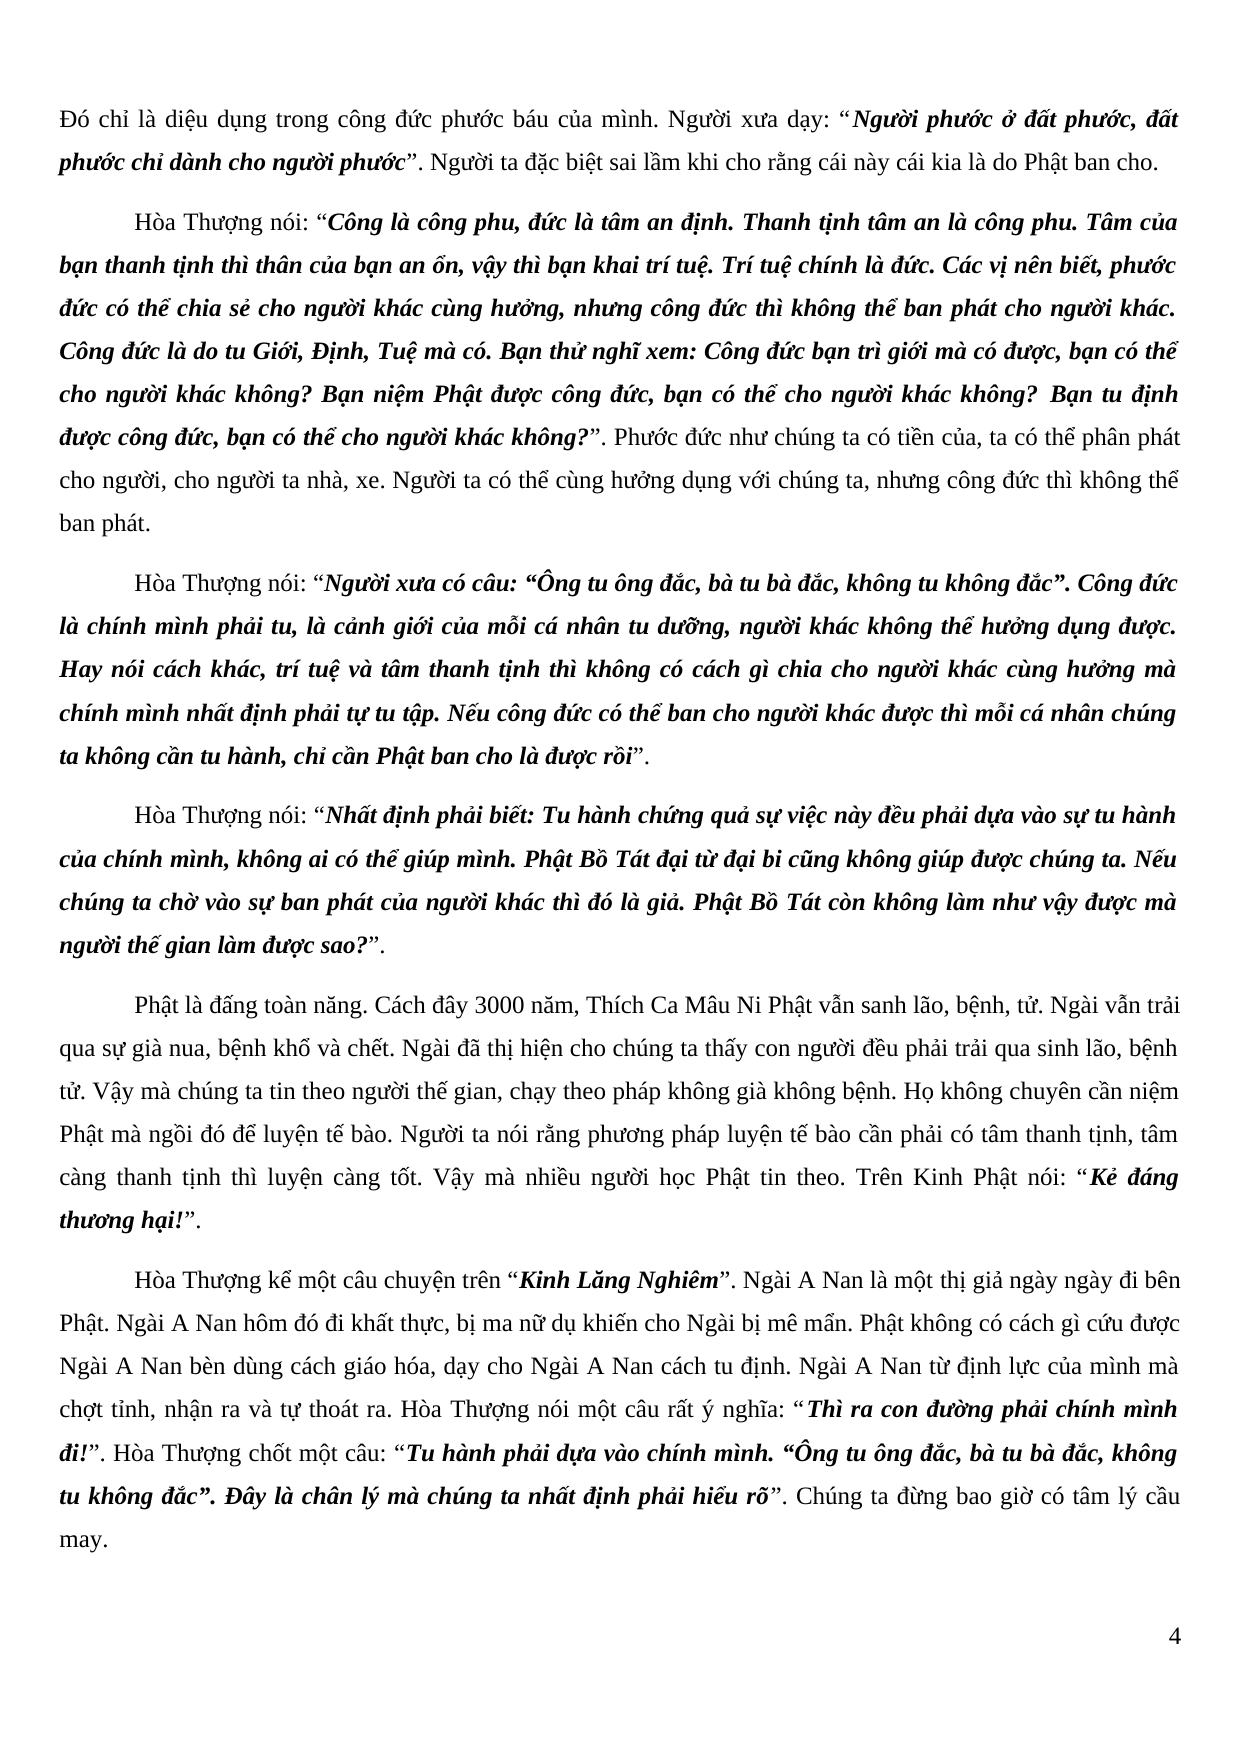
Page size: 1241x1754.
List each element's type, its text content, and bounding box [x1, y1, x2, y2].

text Hòa Thượng kể một câu chuyện trên “Kinh Lăng Nghiêm”. Ngài A Nan là một thị giả ngày ngày đi bên Phật. Ngài A Nan hôm đó đi khất thực, bị ma nữ dụ khiến cho Ngài bị mê mẩn. Phật không có cách gì cứu được Ngài A Nan bèn dùng cách giáo hóa, dạy cho Ngài A Nan cách tu định. Ngài A Nan từ định lực của mình mà chợt tỉnh, nhận ra và tự thoát ra. Hòa Thượng nói một câu rất ý nghĩa: “Thì ra con đường phải chính mình đi!”. Hòa Thượng chốt một câu: “Tu hành phải dựa vào chính mình. “Ông tu ông đắc, bà tu bà đắc, không tu không đắc”. Đây là chân lý mà chúng ta nhất định phải hiểu rõ”. Chúng ta đừng bao giờ có tâm lý cầu may. [59, 1265, 1181, 1553]
text Hòa Thượng nói: “Người xưa có câu: “Ông tu ông đắc, bà tu bà đắc, không tu không đắc”. Công đức là chính mình phải tu, là cảnh giới của mỗi cá nhân tu dưỡng, người khác không thể hưởng dụng được. Hay nói cách khác, trí tuệ và tâm thanh tịnh thì không có cách gì chia cho người khác cùng hưởng mà chính mình nhất định phải tự tu tập. Nếu công đức có thể ban cho người khác được thì mỗi cá nhân chúng ta không cần tu hành, chỉ cần Phật ban cho là được rồi”. [59, 568, 1181, 769]
text Hòa Thượng nói: “Công là công phu, đức là tâm an định. Thanh tịnh tâm an là công phu. Tâm của bạn thanh tịnh thì thân của bạn an ổn, vậy thì bạn khai trí tuệ. Trí tuệ chính là đức. Các vị nên biết, phước đức có thể chia sẻ cho người khác cùng hưởng, nhưng công đức thì không thể ban phát cho người khác. Công đức là do tu Giới, Định, Tuệ mà có. Bạn thử nghĩ xem: Công đức bạn trì giới mà có được, bạn có thể cho người khác không? Bạn niệm Phật được công đức, bạn có thể cho người khác không? Bạn tu định được công đức, bạn có thể cho người khác không?”. Phước đức như chúng ta có tiền của, ta có thể phân phát cho người, cho người ta nhà, xe. Người ta có thể cùng hưởng dụng với chúng ta, nhưng công đức thì không thể ban phát. [59, 207, 1181, 537]
text Hòa Thượng nói: “Nhất định phải biết: Tu hành chứng quả sự việc này đều phải dựa vào sự tu hành của chính mình, không ai có thể giúp mình. Phật Bồ Tát đại từ đại bi cũng không giúp được chúng ta. Nếu chúng ta chờ vào sự ban phát của người khác thì đó là giả. Phật Bồ Tát còn không làm như vậy được mà người thế gian làm được sao?”. [59, 801, 1181, 959]
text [59, 104, 1181, 176]
text Phật là đấng toàn năng. Cách đây 3000 năm, Thích Ca Mâu Ni Phật vẫn sanh lão, bệnh, tử. Ngài vẫn trải qua sự già nua, bệnh khổ và chết. Ngài đã thị hiện cho chúng ta thấy con người đều phải trải qua sinh lão, bệnh tử. Vậy mà chúng ta tin theo người thế gian, chạy theo pháp không già không bệnh. Họ không chuyên cần niệm Phật mà ngồi đó để luyện tế bào. Người ta nói rằng phương pháp luyện tế bào cần phải có tâm thanh tịnh, tâm càng thanh tịnh thì luyện càng tốt. Vậy mà nhiều người học Phật tin theo. Trên Kinh Phật nói: “Kẻ đáng thương hại!”. [59, 990, 1181, 1234]
